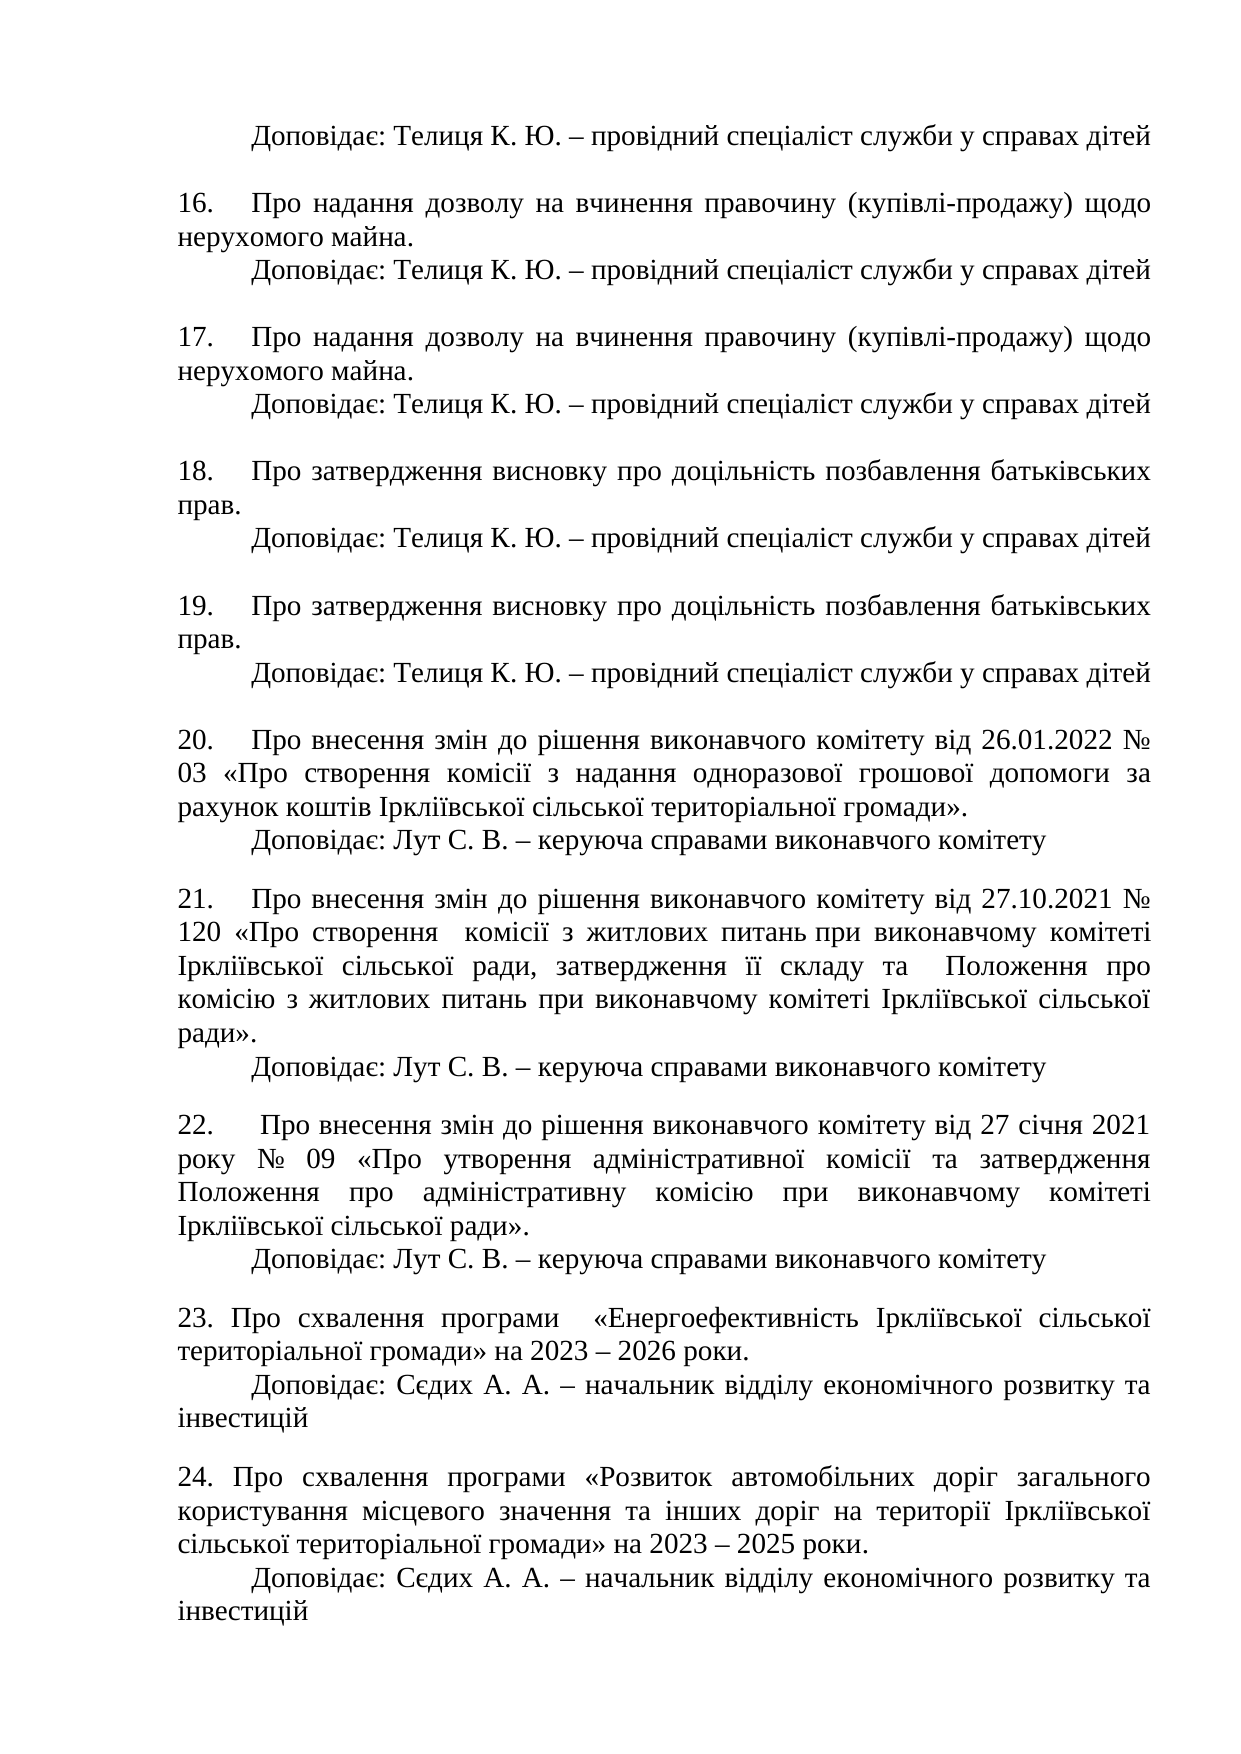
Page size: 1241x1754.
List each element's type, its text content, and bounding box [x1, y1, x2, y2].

text Доповідає: Телиця К. Ю. – провідний спеціаліст служби у справах дітей [177, 655, 1152, 688]
text Доповідає: Телиця К. Ю. – провідний спеціаліст служби у справах дітей [177, 521, 1152, 554]
text 21. Про внесення змін до рішення виконавчого комітету від 27.10.2021 № 120 «Про створення комісії з житлових питань при виконавчому комітеті Іркліївської сільської ради, затвердження її складу та Положення про комісію з житлових питань при виконавчому комітеті Іркліївської сільської ради». [177, 881, 1152, 1049]
text Доповідає: Лут С. В. – керуюча справами виконавчого комітету [177, 822, 1152, 856]
text 20. Про внесення змін до рішення виконавчого комітету від 26.01.2022 № 03 «Про створення комісії з надання одноразової грошової допомоги за рахунок коштів Іркліївської сільської територіальної громади». [177, 722, 1152, 822]
text 23. Про схвалення програми «Енергоефективність Іркліївської сільської територіальної громади» на 2023 – 2026 роки. [177, 1300, 1152, 1367]
text Доповідає: Сєдих А. А. – начальник відділу економічного розвитку та інвестицій [177, 1367, 1152, 1434]
text Доповідає: Телиця К. Ю. – провідний спеціаліст служби у справах дітей [177, 252, 1152, 286]
text Доповідає: Лут С. В. – керуюча справами виконавчого комітету [177, 1049, 1152, 1082]
text 24. Про схвалення програми «Розвиток автомобільних доріг загального користування місцевого значення та інших доріг на території Іркліївської сільської територіальної громади» на 2023 – 2025 роки. [177, 1459, 1152, 1560]
text Доповідає: Сєдих А. А. – начальник відділу економічного розвитку та інвестицій [177, 1560, 1152, 1627]
text Доповідає: Лут С. В. – керуюча справами виконавчого комітету [177, 1241, 1152, 1275]
list Про надання дозволу на вчинення правочину (купівлі-продажу) щодо нерухомого майна. [177, 319, 1152, 386]
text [177, 118, 1152, 152]
text 22. Про внесення змін до рішення виконавчого комітету від 27 січня 2021 року № 09 «Про утворення адміністративної комісії та затвердження Положення про адміністративну комісію при виконавчому комітеті Іркліївської сільської ради». [177, 1107, 1152, 1241]
list Про затвердження висновку про доцільність позбавлення батьківських прав. [177, 588, 1152, 655]
text Доповідає: Телиця К. Ю. – провідний спеціаліст служби у справах дітей [177, 386, 1152, 420]
list Про затвердження висновку про доцільність позбавлення батьківських прав. [177, 453, 1152, 521]
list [177, 185, 1152, 252]
